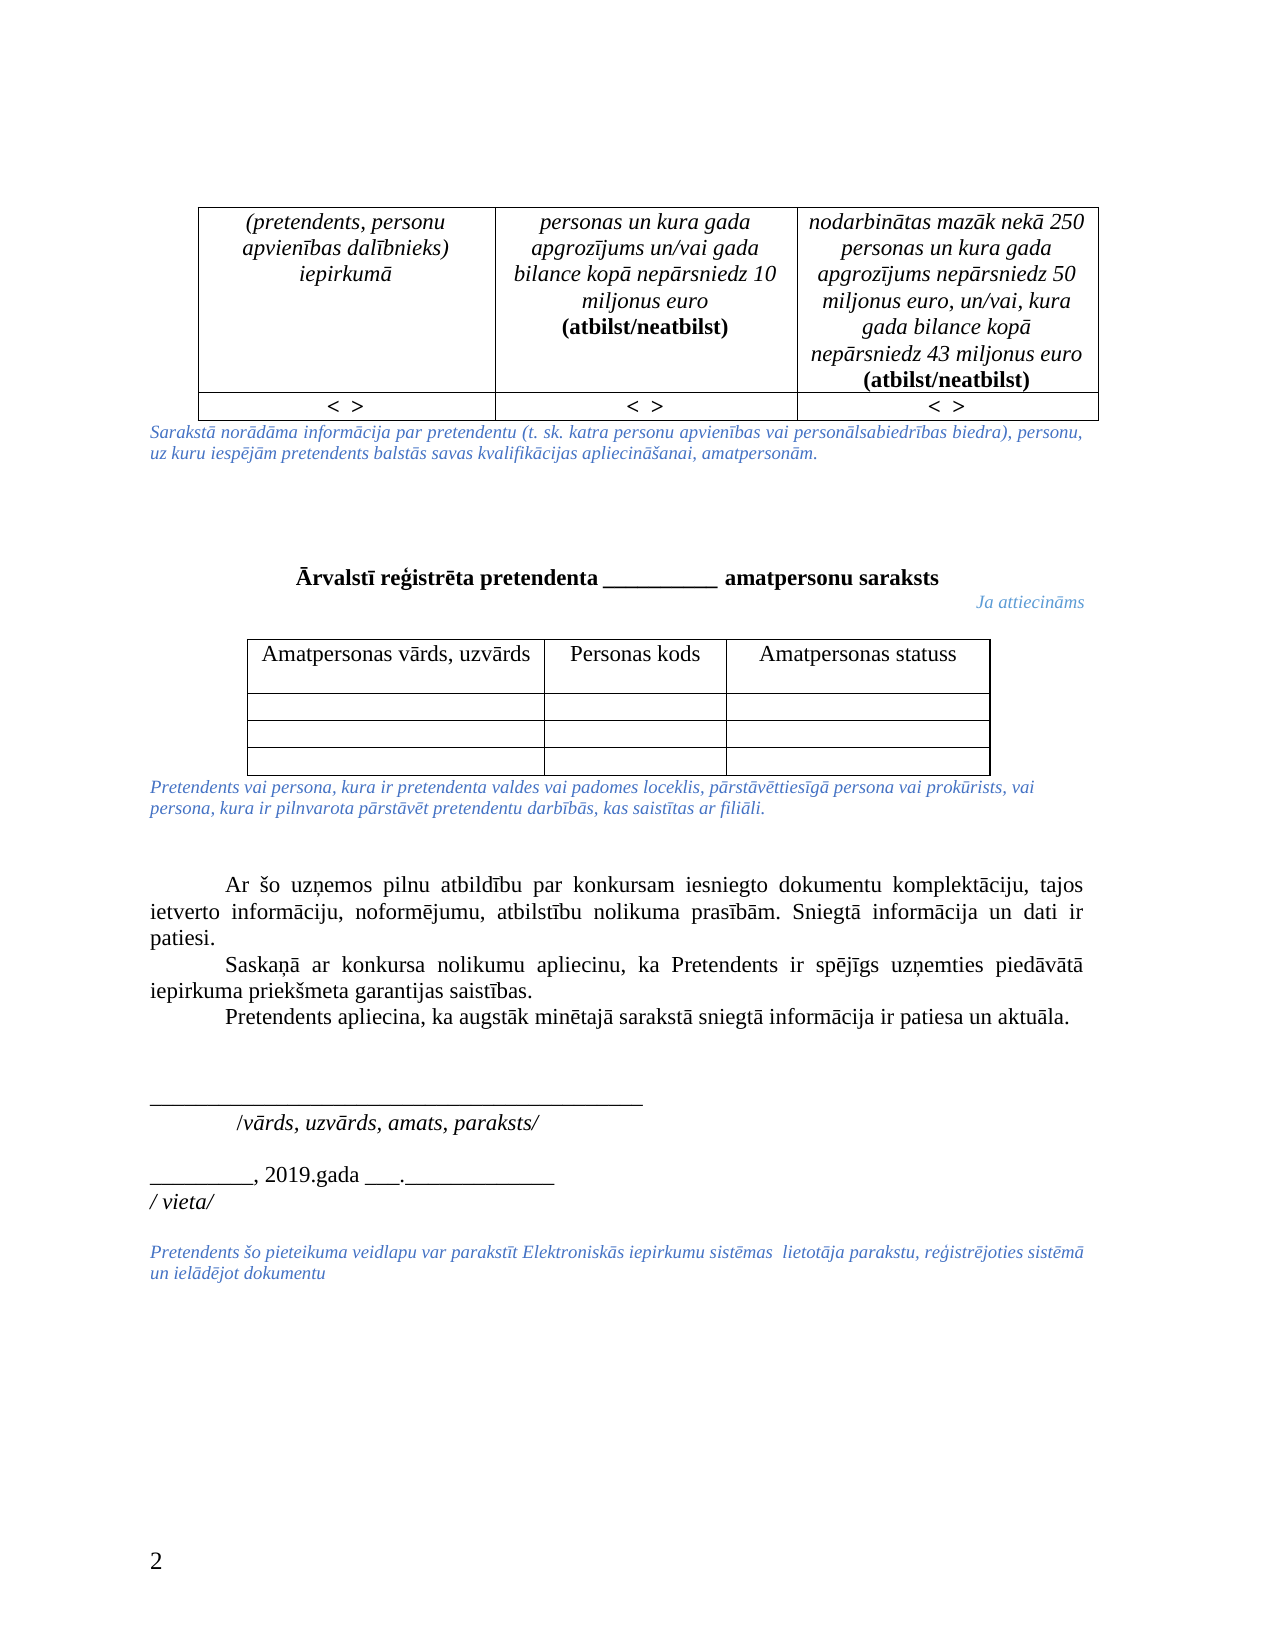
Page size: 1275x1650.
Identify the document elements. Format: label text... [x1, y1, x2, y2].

text Saskaņā ar konkursa nolikumu apliecinu, ka Pretendents ir spējīgs uzņemties piedāvātā iepirkuma priekšmeta garantijas saistības. [150, 951, 1084, 1003]
text Pretendents apliecina, ka augstāk minētajā sarakstā sniegtā informācija ir patiesa un aktuāla. [150, 1003, 1084, 1030]
table_cell < > [496, 393, 797, 420]
table_cell [545, 721, 726, 747]
table_cell [248, 721, 544, 747]
text ___________________________________________ [150, 1082, 1087, 1109]
table_cell [727, 748, 989, 775]
table_cell [545, 694, 726, 720]
text _________, 2019.gada ___._____________ [150, 1161, 1087, 1188]
text Ar šo uzņemos pilnu atbildību par konkursam iesniegto dokumentu komplektāciju, tajos ietverto informāciju, noformējumu, atbilstību nolikuma prasībām. Sniegtā informācija un dati ir patiesi. [150, 872, 1084, 951]
text Pretendents vai persona, kura ir pretendenta valdes vai padomes loceklis, pārstāvēttiesīgā persona vai prokūrists, vai persona, kura ir pilnvarota pārstāvēt pretendentu darbībās, kas saistītas ar filiāli. [150, 776, 1087, 819]
table_header Personas kods [545, 640, 726, 692]
text Ja attiecināms [150, 591, 1084, 612]
table_cell < > [798, 393, 1098, 420]
table_cell [248, 748, 544, 775]
table_cell [727, 721, 989, 747]
text Sarakstā norādāma informācija par pretendentu (t. sk. katra personu apvienības vai personālsabiedrības biedra), personu, uz kuru iespējām pretendents balstās savas kvalifikācijas apliecināšanai, amatpersonām. [150, 421, 1084, 464]
text Ārvalstī reģistrēta pretendenta __________ amatpersonu saraksts [150, 564, 1084, 591]
text / vieta/ [150, 1188, 1087, 1214]
text Pretendents šo pieteikuma veidlapu var parakstīt Elektroniskās iepirkumu sistēmas lietotāja parakstu, reģistrējoties sistēmā un ielādējot dokumentu [150, 1241, 1087, 1284]
table_cell [727, 694, 989, 720]
text /vārds, uzvārds, amats, paraksts/ [150, 1109, 1087, 1135]
table_header Persona (norādīt nosaukumu un lomu (pretendents, personu apvienības dalībnieks) iepirkumā [199, 208, 495, 392]
table_cell [248, 694, 544, 720]
table_cell < > [199, 393, 495, 420]
table_header Amatpersonas vārds, uzvārds [248, 640, 544, 692]
table_cell [545, 748, 726, 775]
table_header Amatpersonas statuss [727, 640, 989, 692]
